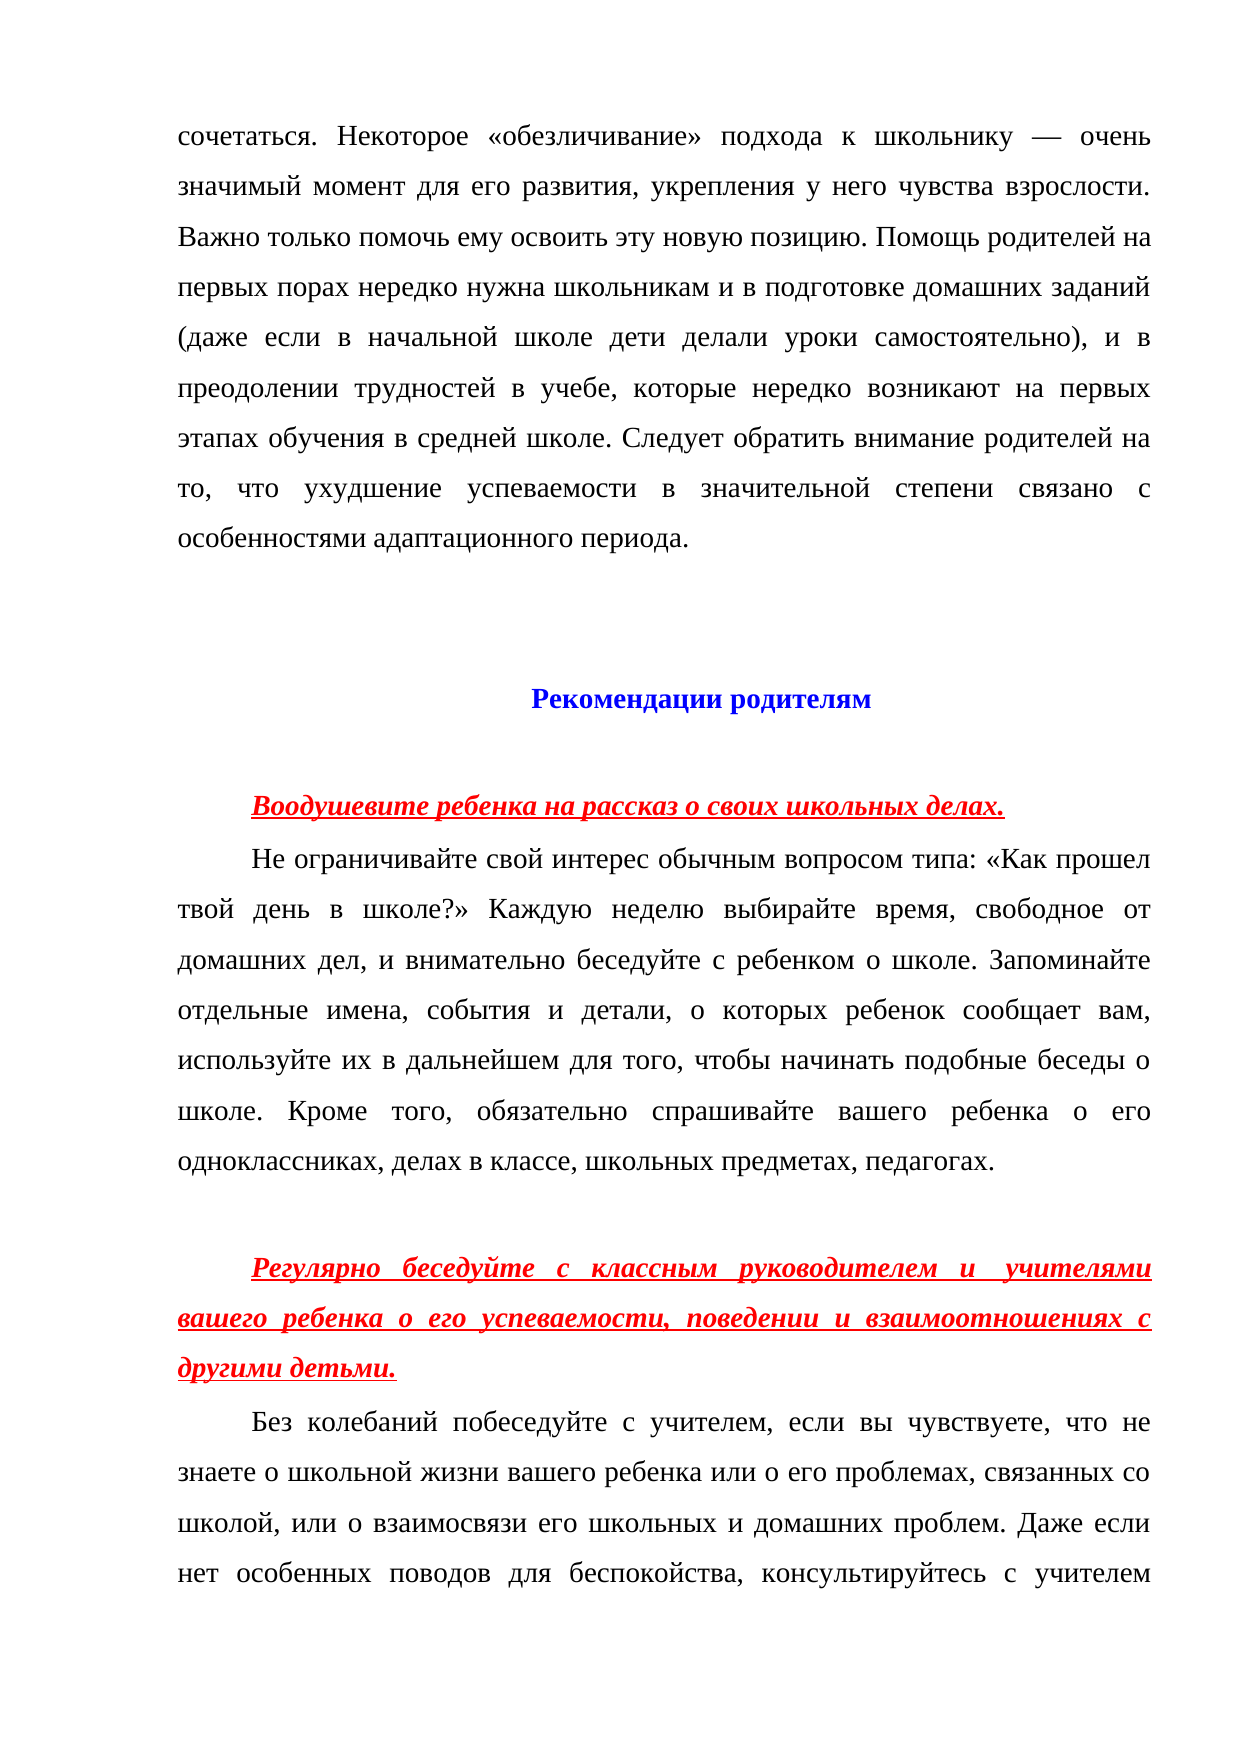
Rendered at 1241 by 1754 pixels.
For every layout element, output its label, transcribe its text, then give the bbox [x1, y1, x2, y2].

text Регулярно беседуйте с классным руководителем и учителями вашего ребенка о его успеваемости, поведении и взаимоотношениях с другими детьми. [177, 1250, 1152, 1329]
text Регулярно беседуйте с классным руководителем и учителями вашего ребенка о его успеваемости, поведении и взаимоотношениях с другими детьми. [177, 1330, 1152, 1384]
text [177, 1404, 1152, 1588]
text Рекомендации родителям [177, 681, 1152, 714]
text Воодушевите ребенка на рассказ о своих школьных делах. [177, 788, 1152, 821]
text Не ограничивайте свой интерес обычным вопросом типа: «Как прошел твой день в школе?» Каждую неделю выбирайте время, свободное от домашних дел, и внимательно беседуйте с ребенком о школе. Запоминайте отдельные имена, события и детали, о которых ребенок сообщает вам, используйте их в дальнейшем для того, чтобы начинать подобные беседы о школе. Кроме того, обязательно спрашивайте вашего ребенка о его одноклассниках, делах в классе, школьных предметах, педагогах. [177, 841, 1152, 1177]
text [177, 118, 1152, 554]
